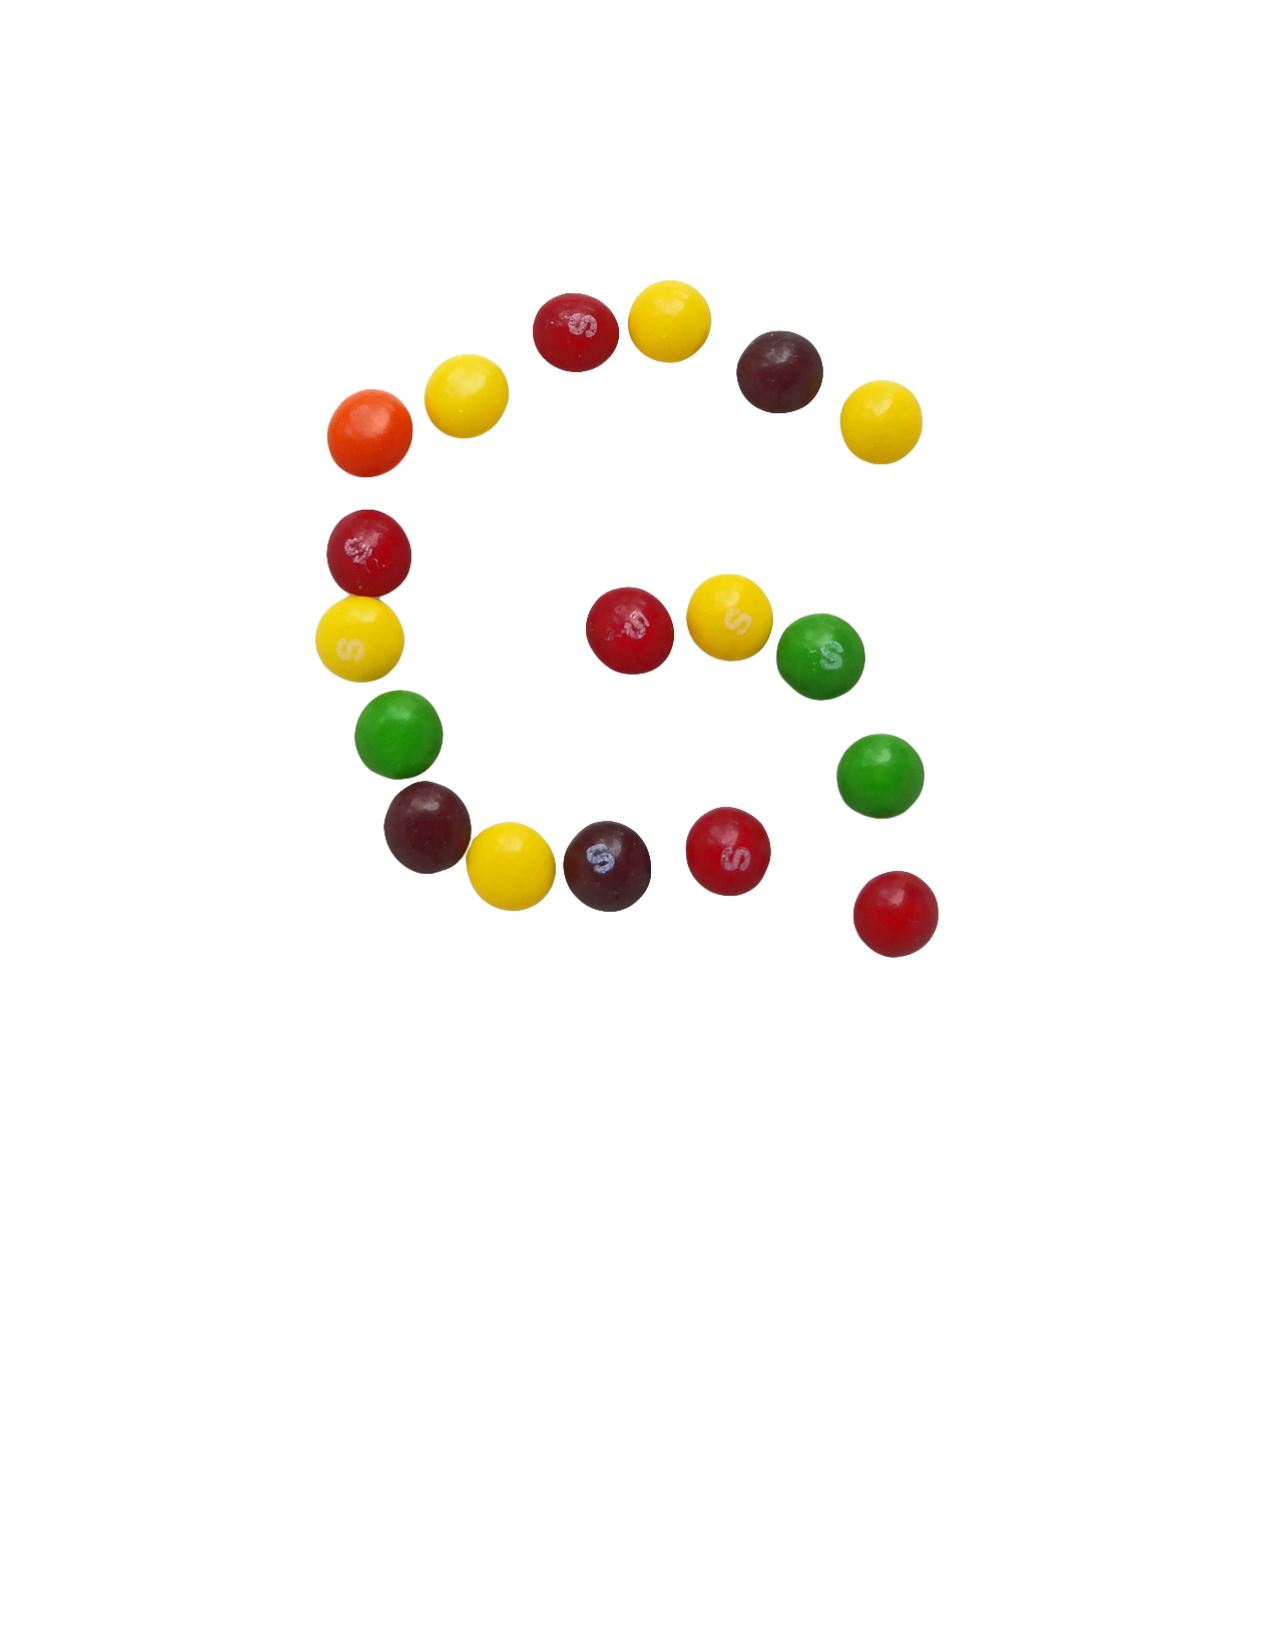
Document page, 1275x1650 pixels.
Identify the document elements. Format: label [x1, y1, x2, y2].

picture [187, 150, 1079, 1050]
